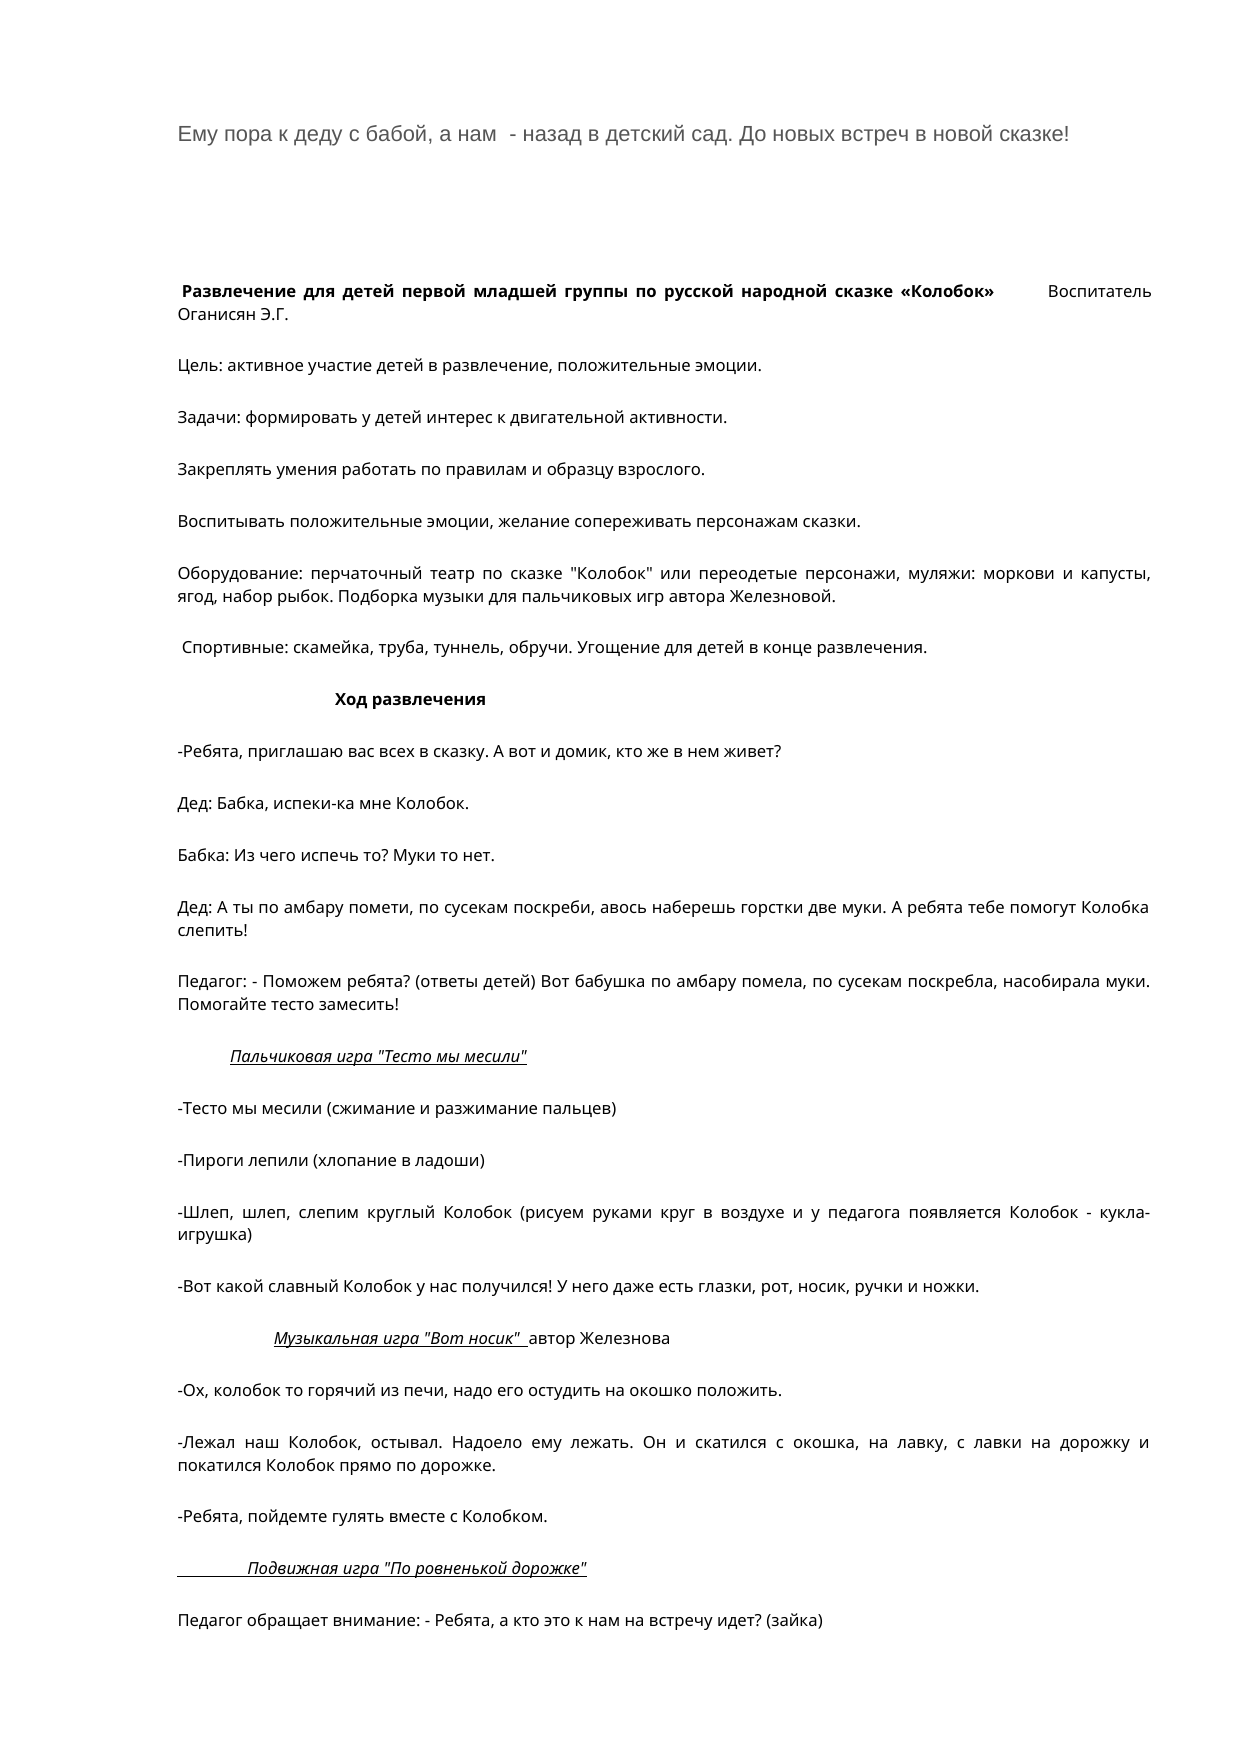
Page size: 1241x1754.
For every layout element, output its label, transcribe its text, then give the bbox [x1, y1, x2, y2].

text -Вот какой славный Колобок у нас получился! У него даже есть глазки, рот, носик, ручки и ножки. [177, 1275, 1152, 1298]
text Подвижная игра "По ровненькой дорожке" [177, 1557, 1152, 1580]
text Дед: А ты по амбару помети, по сусекам поскреби, авось наберешь горстки две муки. А ребята тебе помогут Колобка слепить! [177, 896, 1152, 941]
text -Ребята, приглашаю вас всех в сказку. А вот и домик, кто же в нем живет? [177, 740, 1152, 763]
text Развлечение для детей первой младшей группы по русской народной сказке «Колобок» Воспитатель Оганисян Э.Г. [177, 279, 1152, 325]
text -Пироги лепили (хлопание в ладоши) [177, 1148, 1152, 1171]
text Спортивные: скамейка, труба, туннель, обручи. Угощение для детей в конце развлечения. [177, 636, 1152, 659]
text Педагог обращает внимание: - Ребята, а кто это к нам на встречу идет? (зайка) [177, 1609, 1152, 1632]
text -Ребята, пойдемте гулять вместе с Колобком. [177, 1505, 1152, 1528]
text Задачи: формировать у детей интерес к двигательной активности. [177, 406, 1152, 429]
text -Шлеп, шлеп, слепим круглый Колобок (рисуем руками круг в воздухе и у педагога появляется Колобок - кукла-игрушка) [177, 1200, 1152, 1246]
text Ему пора к деду с бабой, а нам - назад в детский сад. До новых встреч в новой сказке! [177, 118, 1152, 147]
text -Ох, колобок то горячий из печи, надо его остудить на окошко положить. [177, 1379, 1152, 1401]
text Педагог: - Поможем ребята? (ответы детей) Вот бабушка по амбару помела, по сусекам поскребла, насобирала муки. Помогайте тесто замесить! [177, 970, 1152, 1016]
text Воспитывать положительные эмоции, желание сопереживать персонажам сказки. [177, 510, 1152, 532]
text Дед: Бабка, испеки-ка мне Колобок. [177, 792, 1152, 814]
text Бабка: Из чего испечь то? Муки то нет. [177, 844, 1152, 866]
text Закреплять умения работать по правилам и образцу взрослого. [177, 458, 1152, 481]
text -Лежал наш Колобок, остывал. Надоело ему лежать. Он и скатился с окошка, на лавку, с лавки на дорожку и покатился Колобок прямо по дорожке. [177, 1431, 1152, 1476]
text Ход развлечения [177, 688, 1152, 711]
text -Тесто мы месили (сжимание и разжимание пальцев) [177, 1097, 1152, 1119]
text Музыкальная игра "Вот носик" автор Железнова [177, 1327, 1152, 1349]
text Цель: активное участие детей в развлечение, положительные эмоции. [177, 354, 1152, 377]
text Оборудование: перчаточный театр по сказке "Колобок" или переодетые персонажи, муляжи: моркови и капусты, ягод, набор рыбок. Подборка музыки для пальчиковых игр автора Железновой. [177, 562, 1152, 607]
text Пальчиковая игра "Тесто мы месили" [177, 1045, 1152, 1067]
